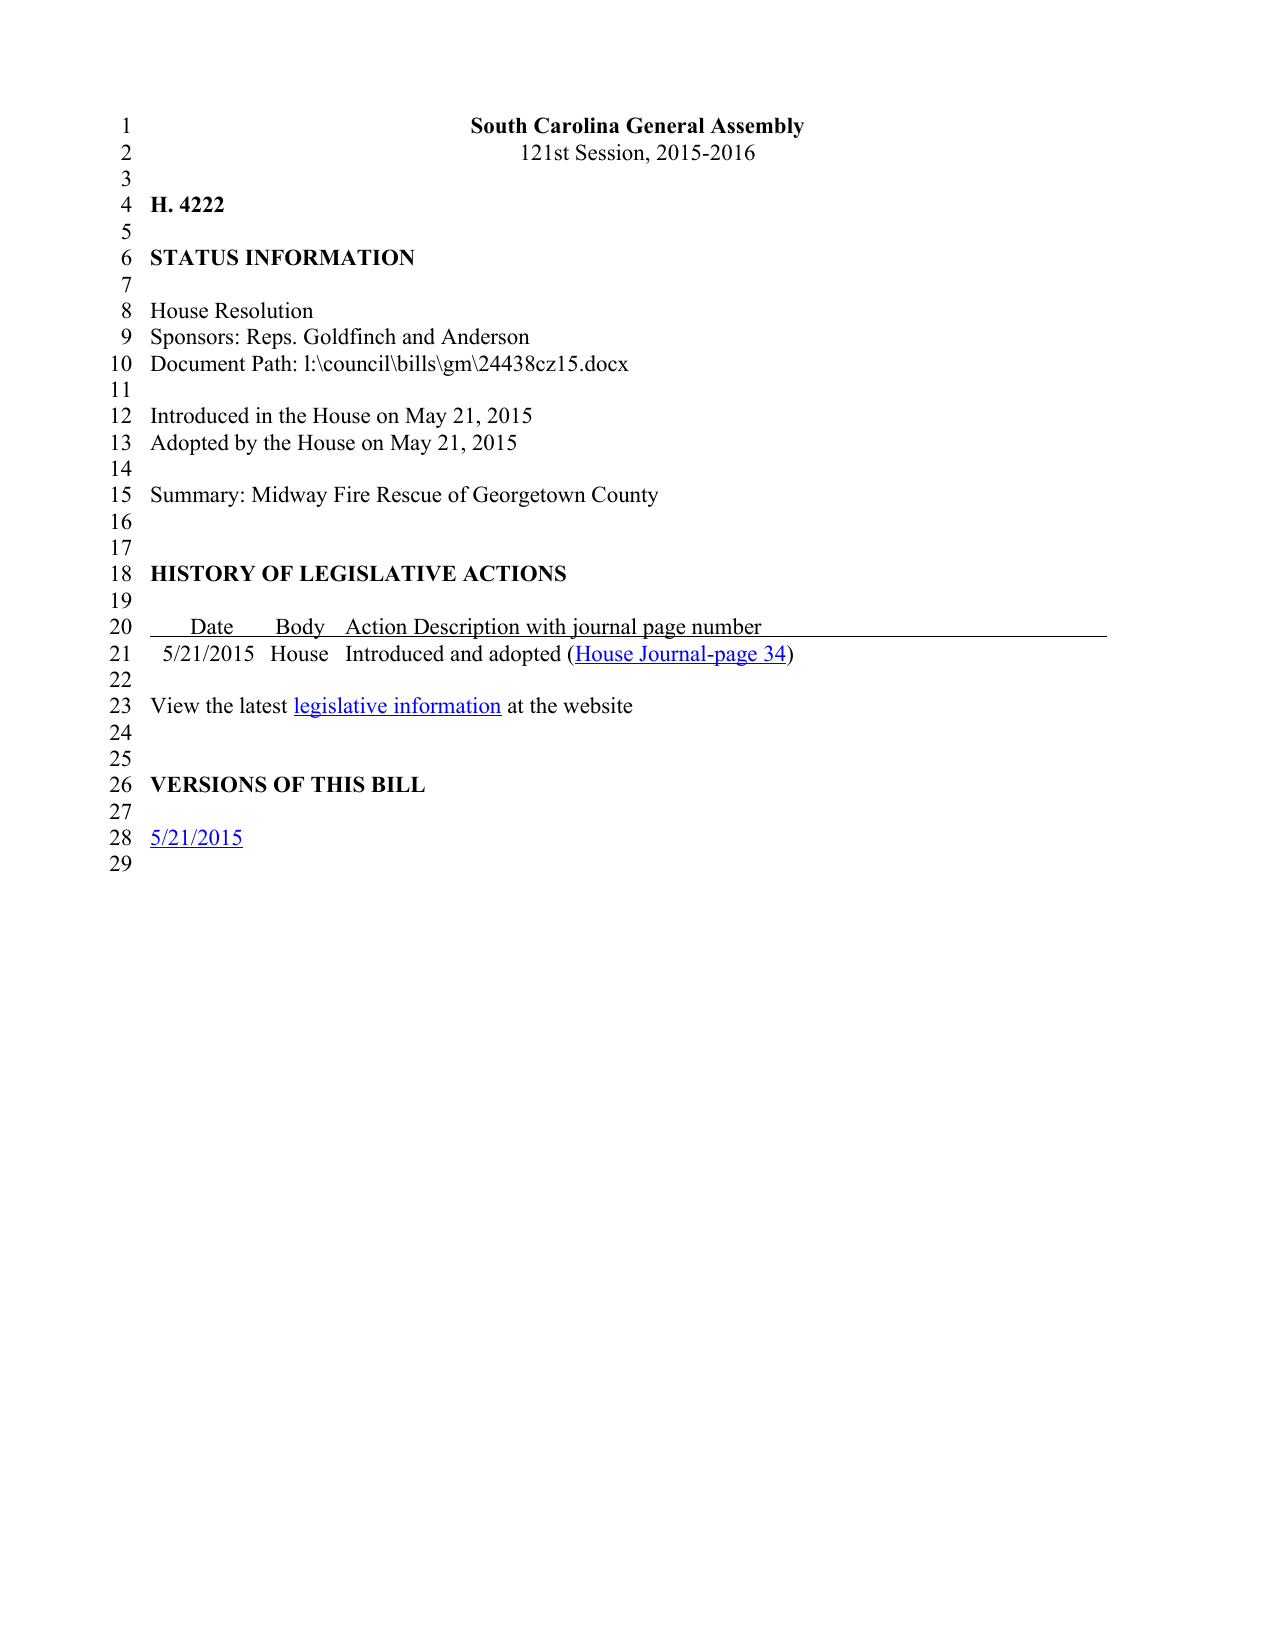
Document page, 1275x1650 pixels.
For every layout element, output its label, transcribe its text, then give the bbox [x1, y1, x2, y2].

text South Carolina General Assembly [150, 112, 1125, 139]
text Introduced in the House on May 21, 2015 [150, 402, 1125, 429]
text VERSIONS OF THIS BILL [150, 771, 1125, 798]
text H. 4222 [150, 192, 1125, 218]
text House Resolution [150, 297, 1125, 323]
text 121st Session, 2015-2016 [150, 139, 1125, 165]
text Sponsors: Reps. Goldfinch and Anderson [150, 323, 1125, 350]
text HISTORY OF LEGISLATIVE ACTIONS [150, 561, 1125, 587]
text Summary: Midway Fire Rescue of Georgetown County [150, 481, 1125, 508]
text 5/21/2015 [150, 824, 1125, 850]
text Adopted by the House on May 21, 2015 [150, 429, 1125, 455]
text View the latest legislative information at the website [150, 692, 1125, 719]
text STATUS INFORMATION [150, 244, 1125, 271]
text Document Path: l:\council\bills\gm\24438cz15.docx [150, 350, 1125, 376]
text Date Body Action Description with journal page number [150, 613, 1125, 639]
text 5/21/2015 House Introduced and adopted (House Journal-page 34) [150, 639, 1125, 666]
